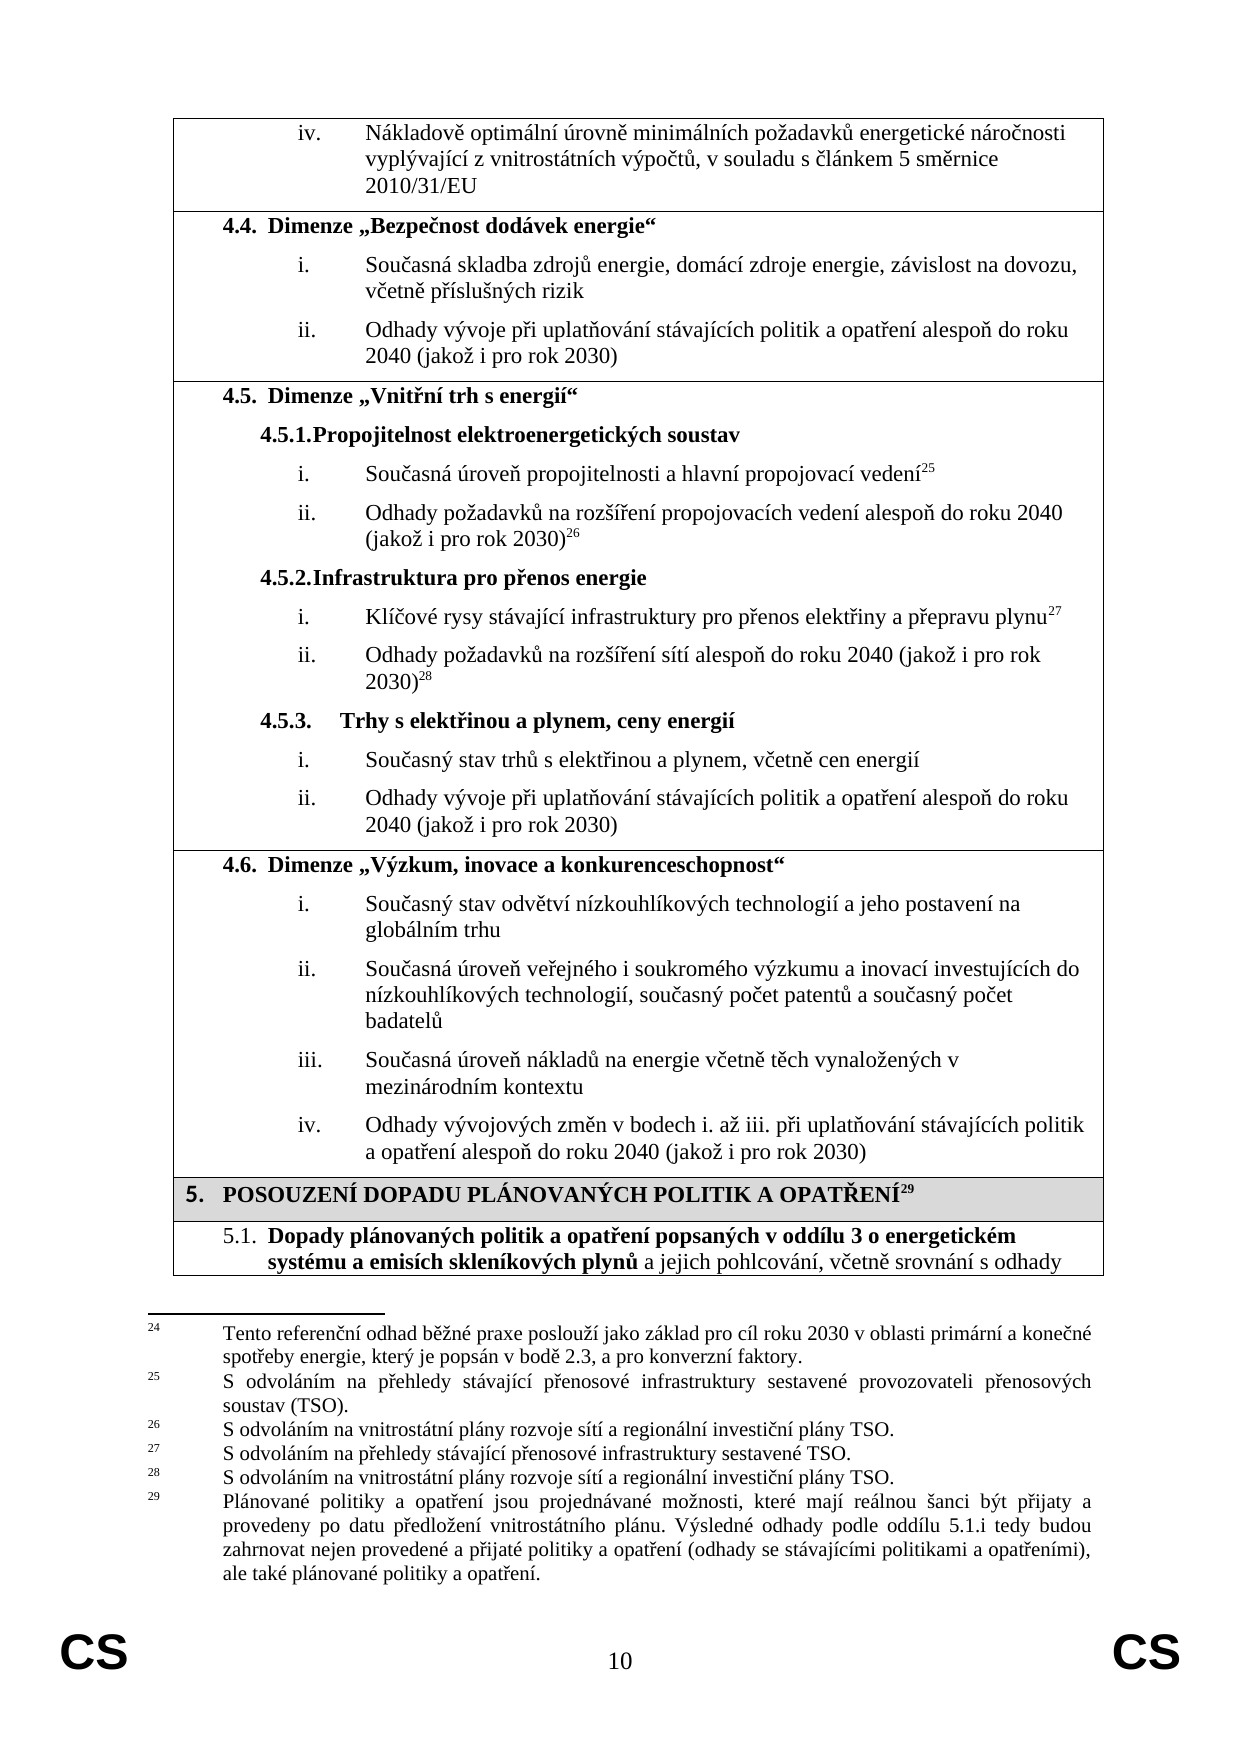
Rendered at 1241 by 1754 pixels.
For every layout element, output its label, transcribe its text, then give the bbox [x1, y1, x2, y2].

table_cell POSOUZENÍ DOPADU PLÁNOVANÝCH POLITIK A OPATŘENÍ [174, 1178, 1103, 1221]
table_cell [174, 119, 1103, 211]
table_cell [174, 1222, 1103, 1274]
table_cell Dimenze „Výzkum, inovace a konkurenceschopnost“ Současný stav odvětví nízkouhlíkových technologií a jeho postavení na globálním trhu Současná úroveň veřejného i soukromého výzkumu a inovací investujících do nízkouhlíkových technologií, současný počet patentů a současný počet badatelů Současná úroveň nákladů na energie včetně těch vynaložených v mezinárodním kontextu Odhady vývojových změn v bodech i. až iii. při uplatňování stávajících politik a opatření alespoň do roku 2040 (jakož i pro rok 2030) [174, 851, 1103, 1177]
table_cell Dimenze „Vnitřní trh s energií“ Propojitelnost elektroenergetických soustav Současná úroveň propojitelnosti a hlavní propojovací vedení Odhady požadavků na rozšíření propojovacích vedení alespoň do roku 2040 (jakož i pro rok 2030) Infrastruktura pro přenos energie Klíčové rysy stávající infrastruktury pro přenos elektřiny a přepravu plynu Odhady požadavků na rozšíření sítí alespoň do roku 2040 (jakož i pro rok 2030) Trhy s elektřinou a plynem, ceny energií Současný stav trhů s elektřinou a plynem, včetně cen energií Odhady vývoje při uplatňování stávajících politik a opatření alespoň do roku 2040 (jakož i pro rok 2030) [174, 382, 1103, 850]
table_cell Dimenze „Bezpečnost dodávek energie“ Současná skladba zdrojů energie, domácí zdroje energie, závislost na dovozu, včetně příslušných rizik Odhady vývoje při uplatňování stávajících politik a opatření alespoň do roku 2040 (jakož i pro rok 2030) [174, 212, 1103, 381]
